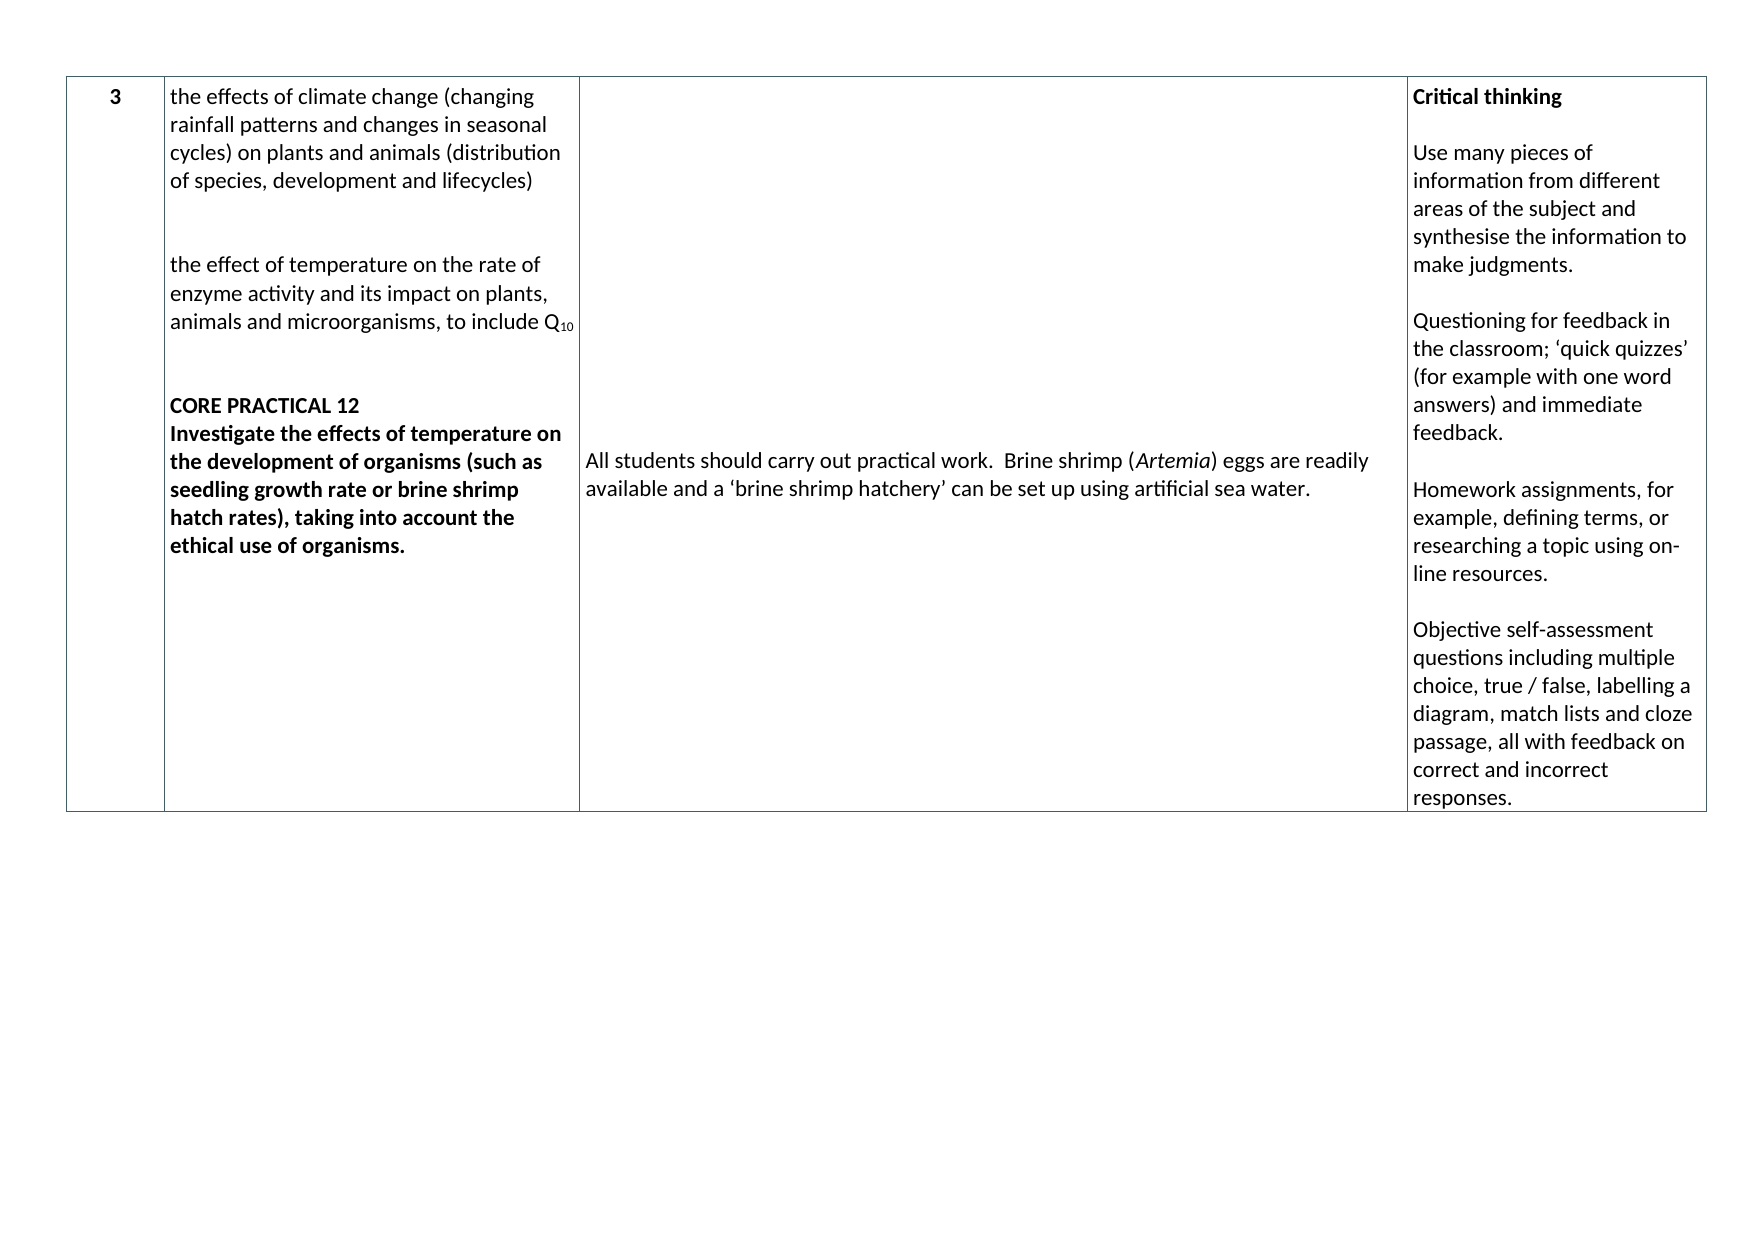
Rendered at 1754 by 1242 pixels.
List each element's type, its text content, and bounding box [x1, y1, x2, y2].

table_header the effects of climate change (changing rainfall patterns and changes in seasonal cycles) on plants and animals (distribution of species, development and lifecycles) the effect of temperature on the rate of enzyme activity and its impact on plants, animals and microorganisms, to include Q10 CORE PRACTICAL 12 Investigate the effects of temperature on the development of organisms (such as seedling growth rate or brine shrimp hatch rates), taking into account the ethical use of organisms. [165, 77, 579, 811]
table_header All students should carry out practical work. Brine shrimp (Artemia) eggs are readily available and a ‘brine shrimp hatchery’ can be set up using artificial sea water. [580, 77, 1407, 811]
table_header 3 [67, 77, 164, 811]
table_header Critical thinking Use many pieces of information from different areas of the subject and synthesise the information to make judgments. Questioning for feedback in the classroom; ‘quick quizzes’ (for example with one word answers) and immediate feedback. Homework assignments, for example, defining terms, or researching a topic using on-line resources. Objective self-assessment questions including multiple choice, true / false, labelling a diagram, match lists and cloze passage, all with feedback on correct and incorrect responses. [1408, 77, 1706, 811]
